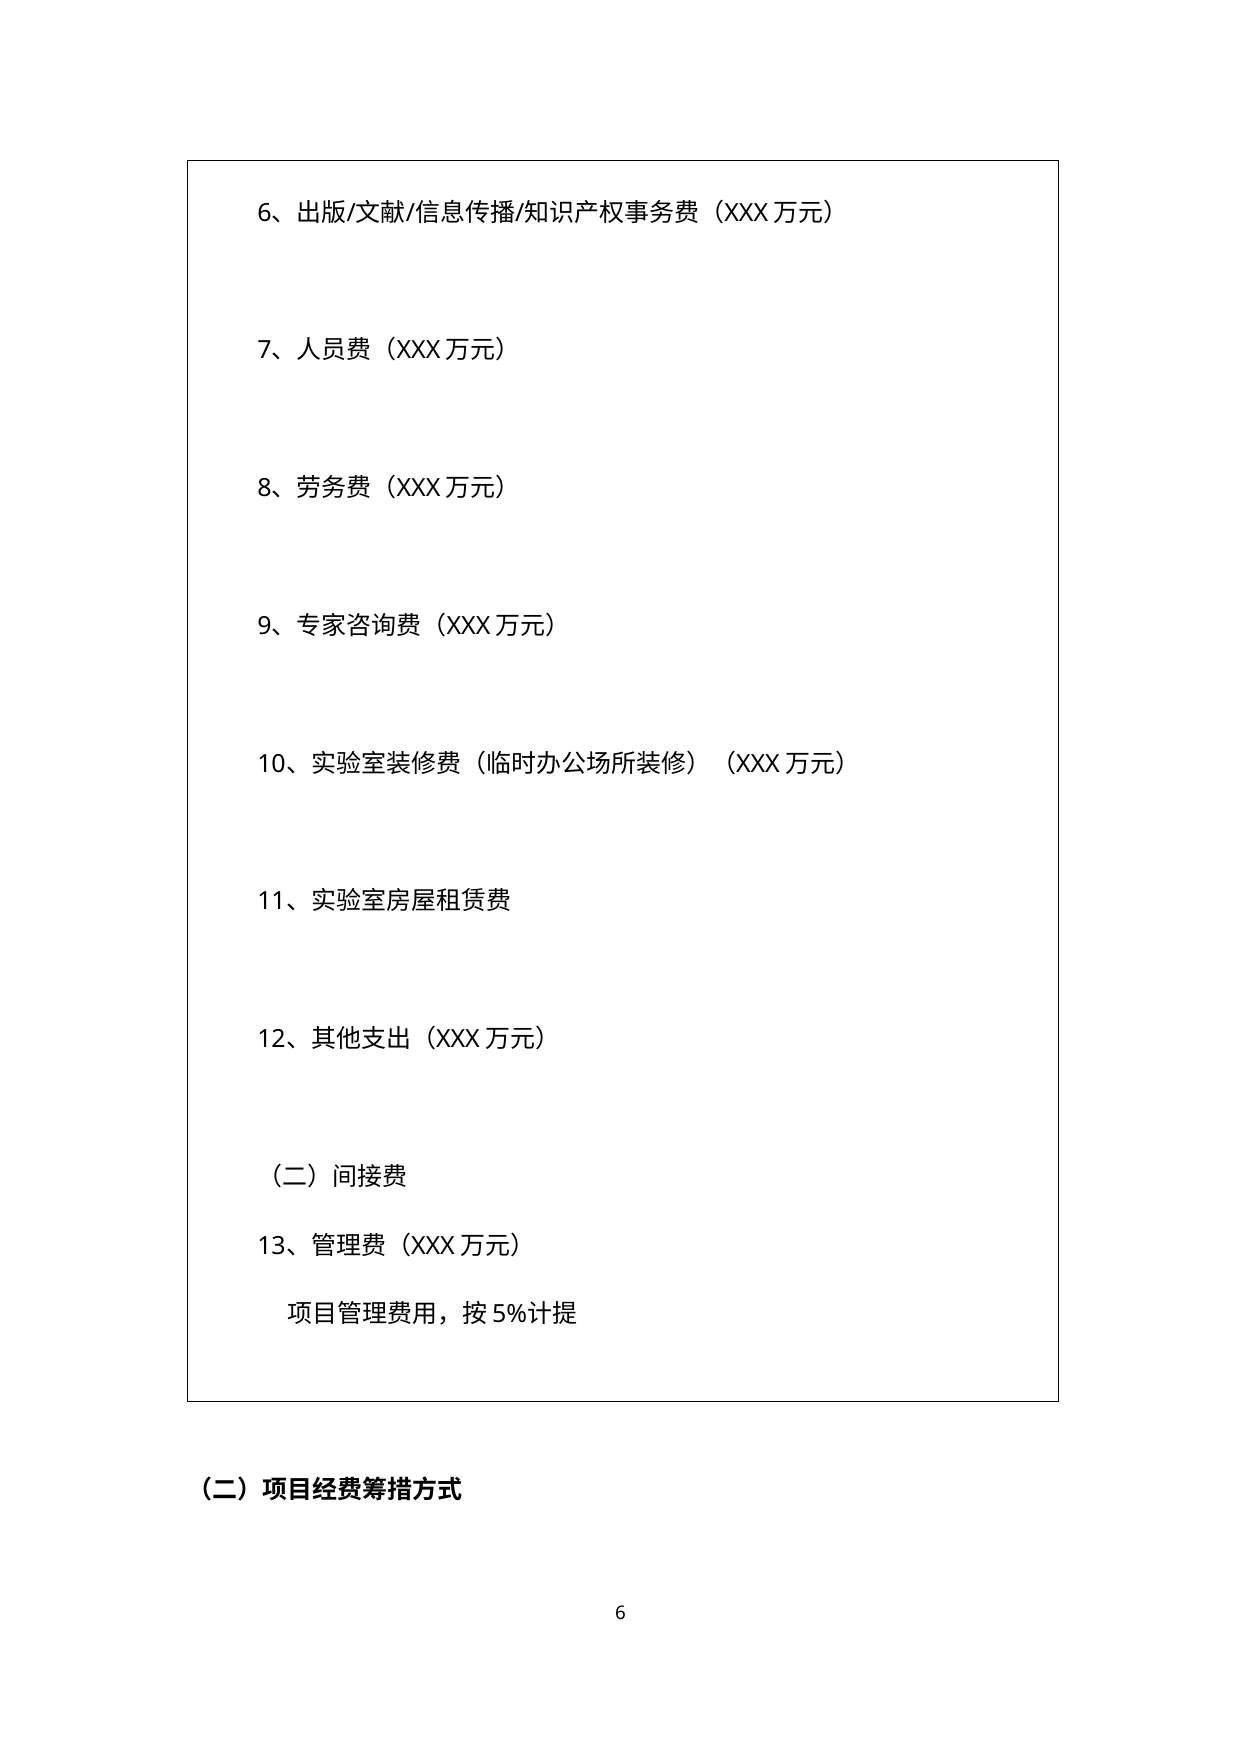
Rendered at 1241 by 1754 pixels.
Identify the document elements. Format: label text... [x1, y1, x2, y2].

subtitle （二）项目经费筹措方式 [187, 1454, 1053, 1506]
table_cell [188, 161, 1058, 1401]
